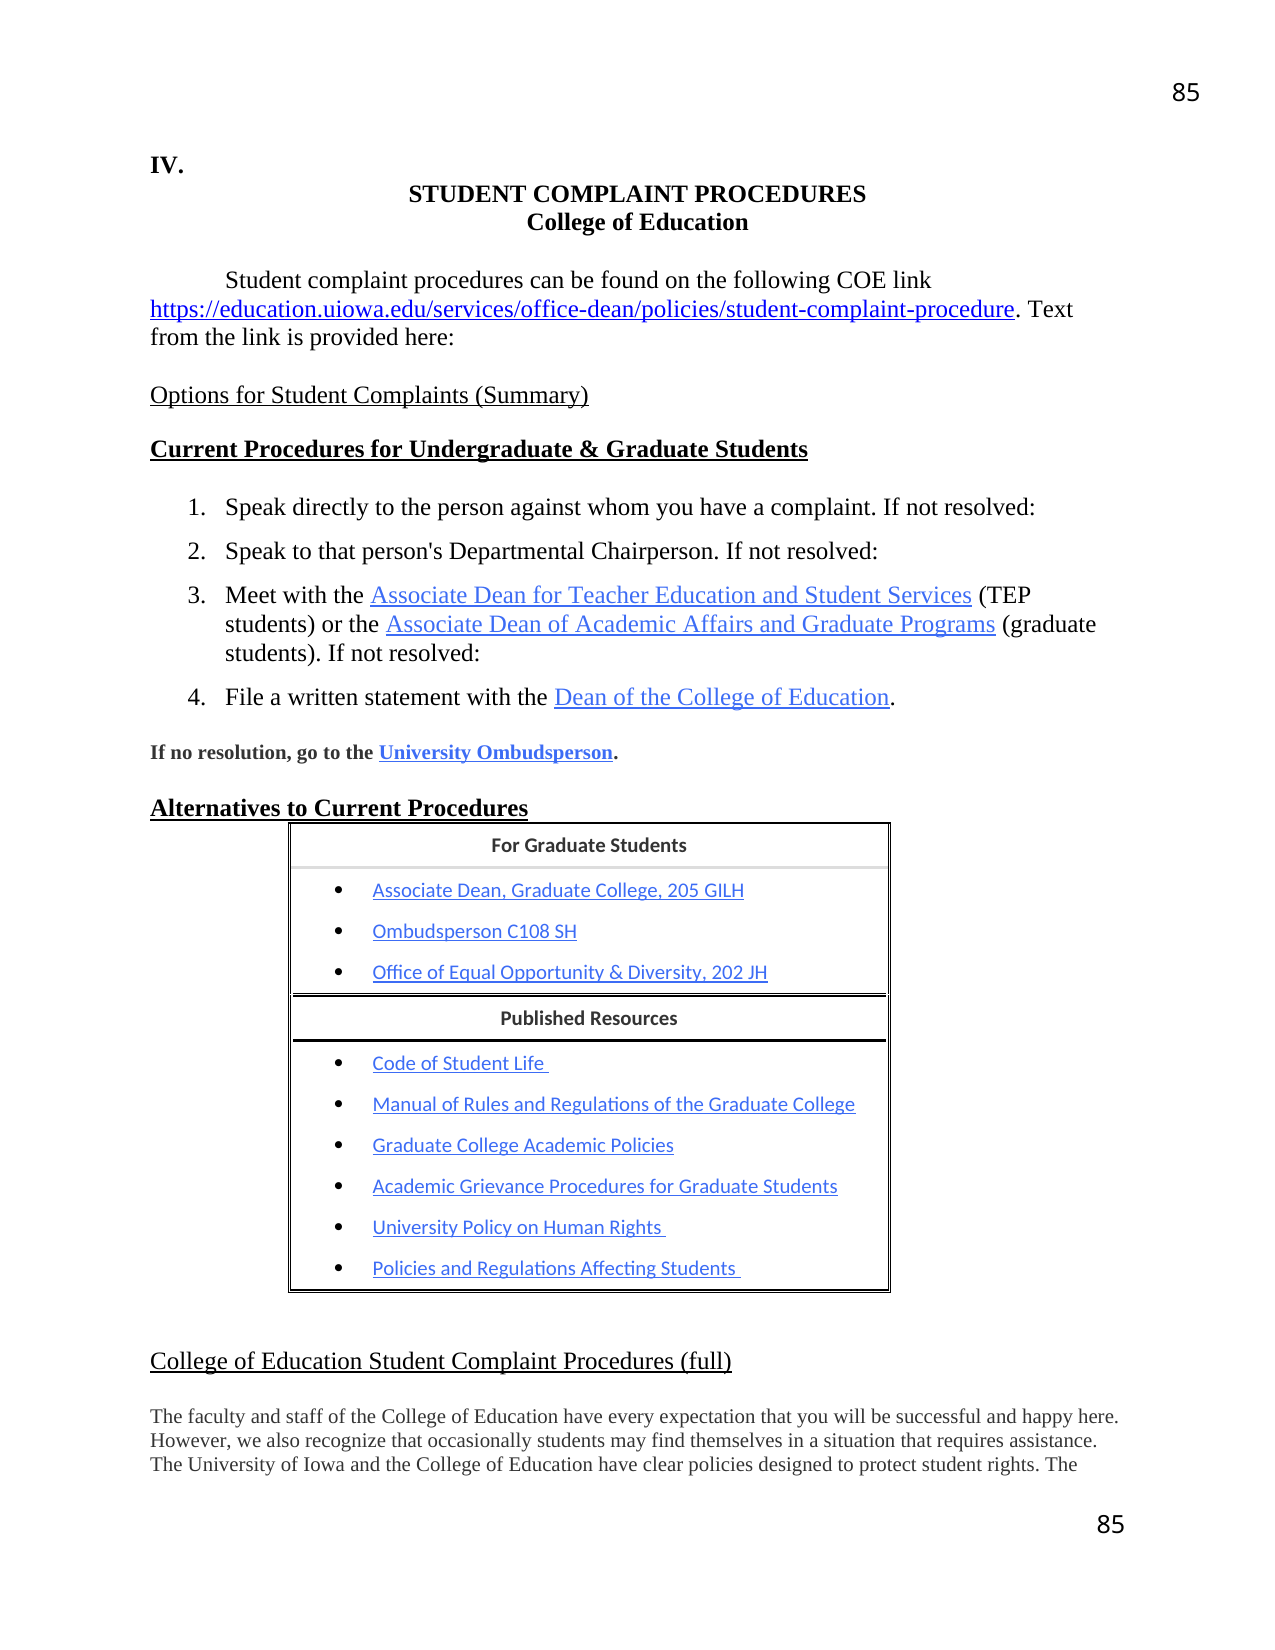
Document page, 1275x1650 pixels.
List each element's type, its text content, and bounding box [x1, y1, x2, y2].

table_cell Associate Dean, Graduate College, 205 GILH Ombudsperson C108 SH Office of Equal Opportunity & Diversity, 202 JH [291, 869, 888, 993]
list Speak to that person's Departmental Chairperson. If not resolved: [187, 536, 1125, 565]
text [150, 1404, 1125, 1476]
text STUDENT COMPLAINT PROCEDURES [150, 179, 1125, 207]
subtitle College of Education Student Complaint Procedures (full) [150, 1346, 1125, 1375]
list File a written statement with the Dean of the College of Education. [187, 682, 1125, 711]
table_cell Code of Student Life Manual of Rules and Regulations of the Graduate College Graduate College Academic Policies Academic Grievance Procedures for Graduate Students University Policy on Human Rights Policies and Regulations Affecting Students [291, 1039, 888, 1289]
subtitle Options for Student Complaints (Summary) [150, 380, 1125, 409]
table_cell Published Resources [289, 993, 889, 1039]
table_header For Graduate Students [291, 824, 888, 866]
subtitle Alternatives to Current Procedures [150, 793, 1125, 822]
text College of Education [150, 207, 1125, 236]
subtitle Current Procedures for Undergraduate & Graduate Students [150, 434, 1125, 462]
text IV. [150, 150, 1125, 179]
text Student complaint procedures can be found on the following COE link https://education.uiowa.edu/services/office-dean/policies/student-complaint-procedure. Text from the link is provided here: [150, 265, 1125, 351]
text If no resolution, go to the University Ombudsperson. [150, 740, 1125, 764]
list Speak directly to the person against whom you have a complaint. If not resolved: [187, 492, 1125, 520]
list Meet with the Associate Dean for Teacher Education and Student Services (TEP students) or the Associate Dean of Academic Affairs and Graduate Programs (graduate students). If not resolved: [187, 580, 1125, 667]
